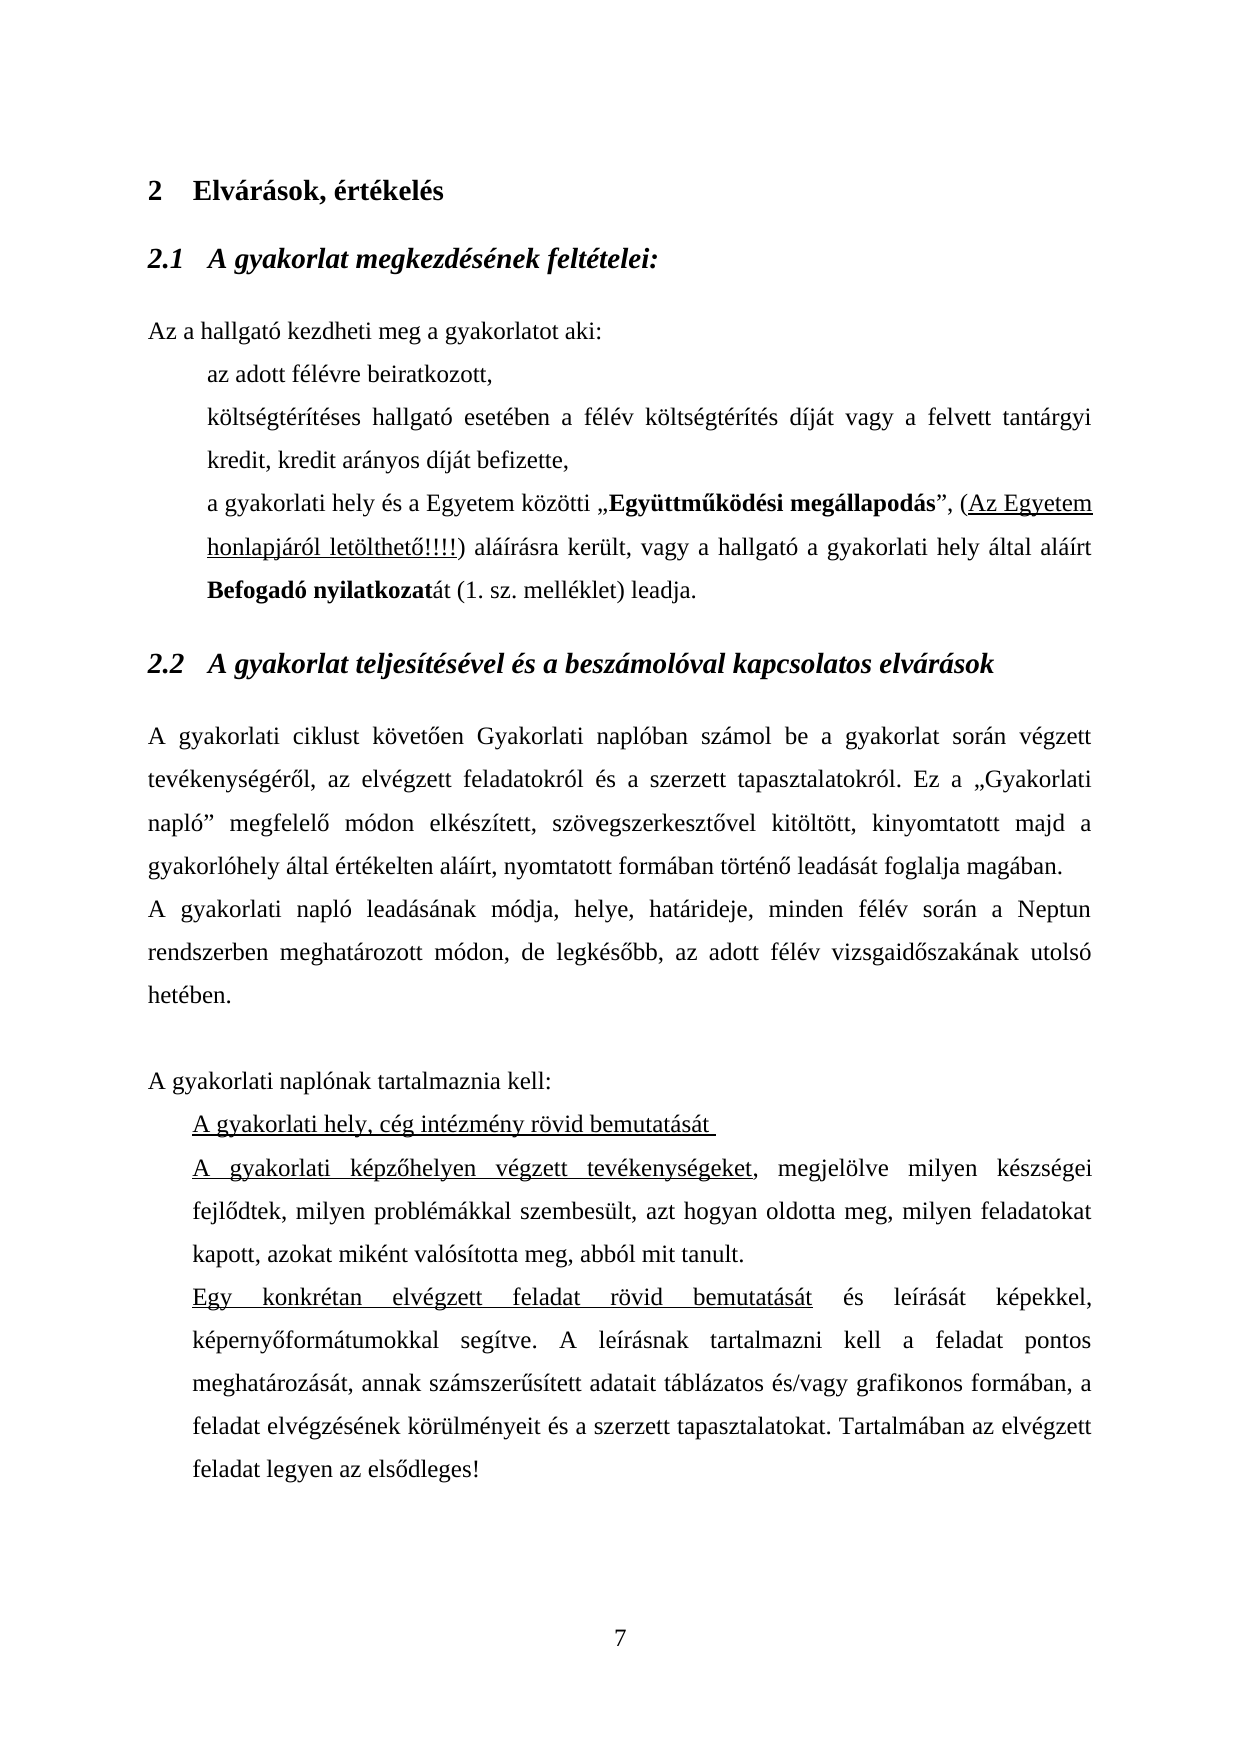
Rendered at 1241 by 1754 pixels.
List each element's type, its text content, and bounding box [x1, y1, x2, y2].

text A gyakorlati naplónak tartalmaznia kell: [148, 1066, 1092, 1095]
subtitle A gyakorlat megkezdésének feltételei: [148, 241, 1092, 275]
text A gyakorlati képzőhelyen végzett tevékenységeket, megjelölve milyen készségei fejlődtek, milyen problémákkal szembesült, azt hogyan oldotta meg, milyen feladatokat kapott, azokat miként valósította meg, abból mit tanult. [192, 1153, 1092, 1268]
text A gyakorlati napló leadásának módja, helye, határideje, minden félév során a Neptun rendszerben meghatározott módon, de legkésőbb, az adott félév vizsgaidőszakának utolsó hetében. [148, 894, 1092, 1009]
text a gyakorlati hely és a Egyetem közötti „Együttműködési megállapodás”, (Az Egyetem honlapjáról letölthető!!!!) aláírásra került, vagy a hallgató a gyakorlati hely által aláírt Befogadó nyilatkozatát (1. sz. melléklet) leadja. [207, 488, 1092, 603]
subtitle Elvárások, értékelés [148, 173, 1092, 206]
subtitle A gyakorlat teljesítésével és a beszámolóval kapcsolatos elvárások [148, 647, 1092, 680]
text A gyakorlati hely, cég intézmény rövid bemutatását [148, 1109, 1092, 1138]
text költségtérítéses hallgató esetében a félév költségtérítés díját vagy a felvett tantárgyi kredit, kredit arányos díját befizette, [207, 402, 1092, 474]
text az adott félévre beiratkozott, [207, 359, 1092, 388]
text Egy konkrétan elvégzett feladat rövid bemutatását és leírását képekkel, képernyőformátumokkal segítve. A leírásnak tartalmazni kell a feladat pontos meghatározását, annak számszerűsített adatait táblázatos és/vagy grafikonos formában, a feladat elvégzésének körülményeit és a szerzett tapasztalatokat. Tartalmában az elvégzett feladat legyen az elsődleges! [192, 1282, 1092, 1483]
text A gyakorlati ciklust követően Gyakorlati naplóban számol be a gyakorlat során végzett tevékenységéről, az elvégzett feladatokról és a szerzett tapasztalatokról. Ez a „Gyakorlati napló” megfelelő módon elkészített, szövegszerkesztővel kitöltött, kinyomtatott majd a gyakorlóhely által értékelten aláírt, nyomtatott formában történő leadását foglalja magában. [148, 721, 1092, 879]
text Az a hallgató kezdheti meg a gyakorlatot aki: [148, 316, 1092, 345]
